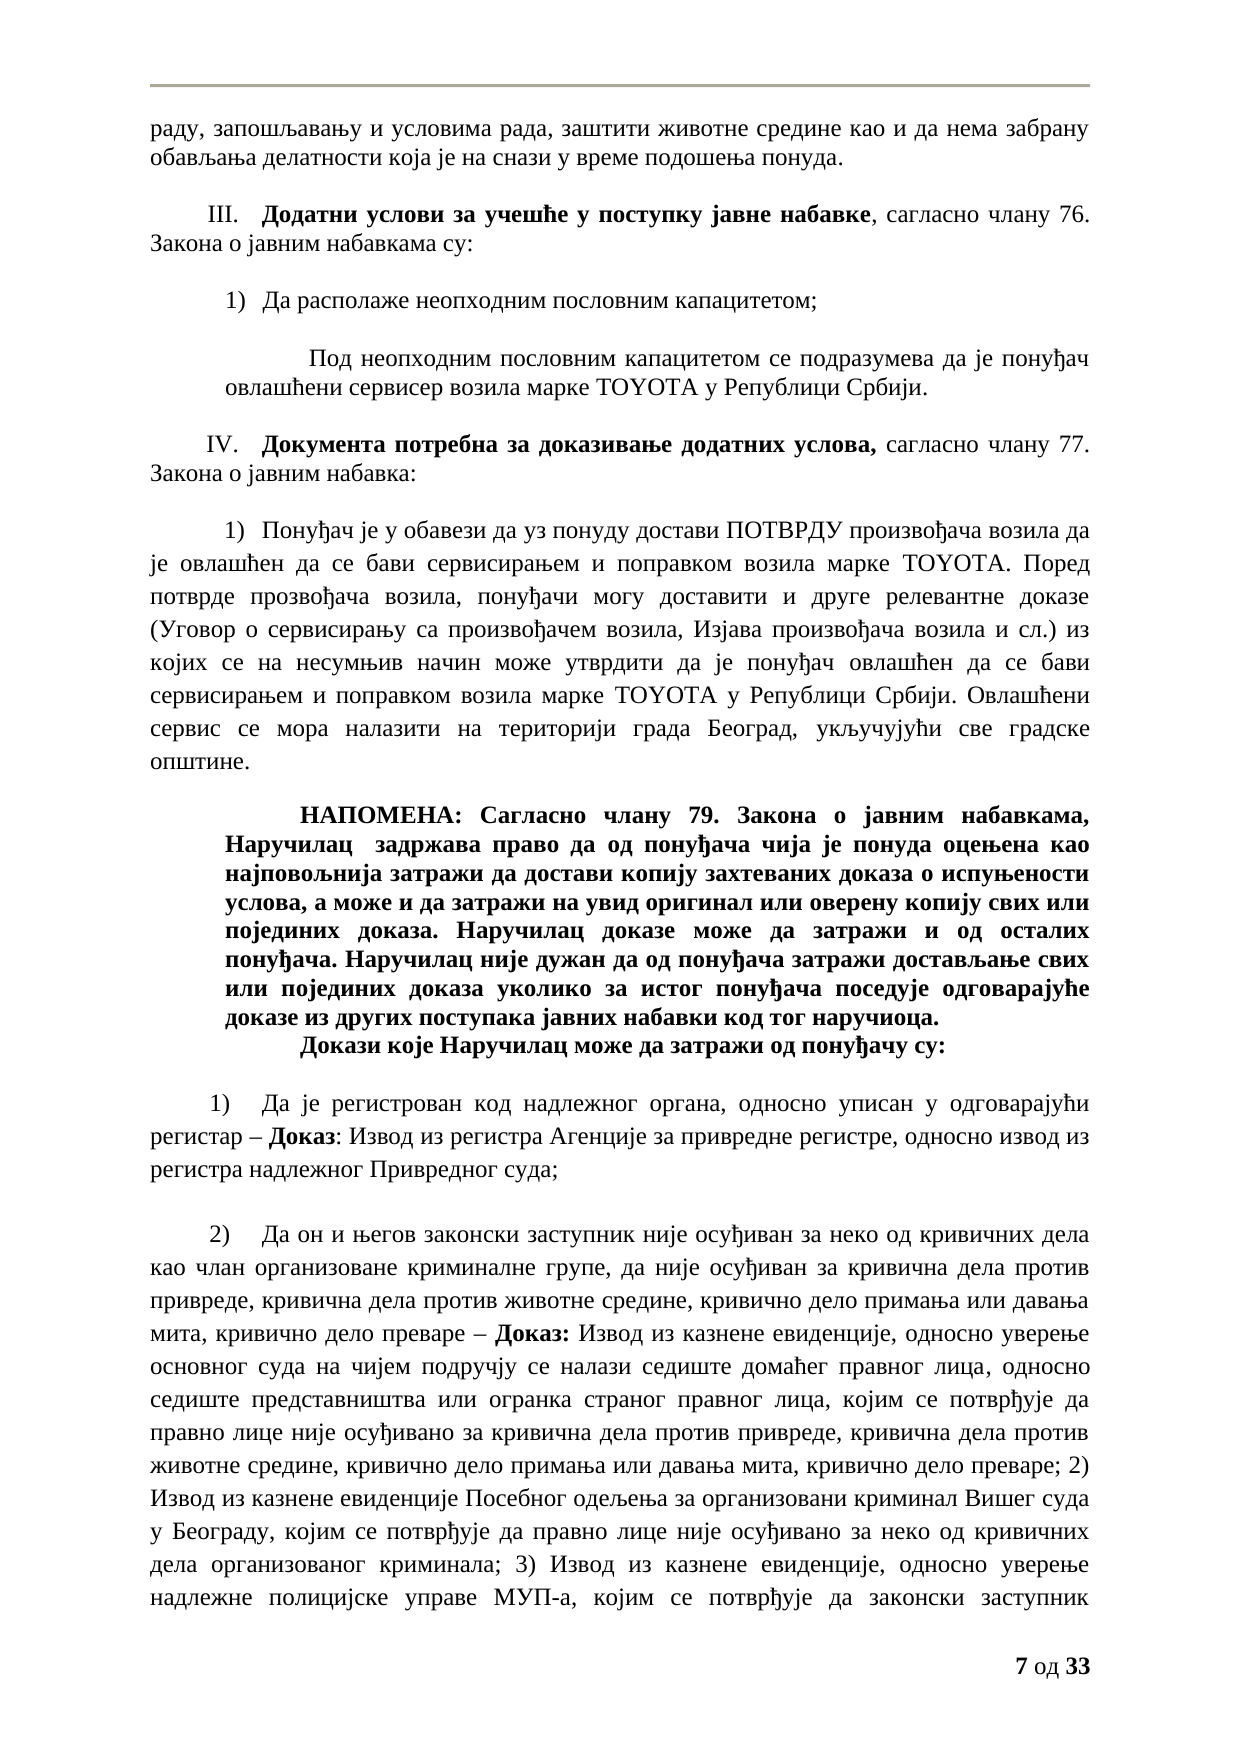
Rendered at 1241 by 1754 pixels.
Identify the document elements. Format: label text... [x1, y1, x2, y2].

text Под неопходним пословним капацитетом се подразумева да је понуђач овлашћени сервисер возила марке TOYOTA у Републици Србији. [225, 343, 1090, 400]
list Да располаже неопходним пословним капацитетом; [225, 285, 1090, 314]
list Додатни услови за учешће у поступку јавне набавке, сагласно члану 76. Закона о јавним набавкама су: [150, 199, 1090, 257]
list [150, 1219, 1090, 1611]
list Да је регистрован код надлежног органа, односно уписан у одговарајући регистар – Доказ: Извод из регистра Агенције за привредне регистре, односно извод из регистра надлежног Привредног суда; [150, 1088, 1090, 1183]
text НАПОМЕНА: Сагласно члану 79. Закона о јавним набавкама, Наручилац задржава право да од понуђача чија је понуда оцењена као најповољнија затражи да достави копију захтеваних доказа о испуњености услова, а може и да затражи на увид оригинал или оверену копију свих или појединих доказа. Наручилац доказе може да затражи и од осталих понуђача. Наручилац није дужан да од понуђача затражи достављање свих или појединих доказа уколико за истог понуђача поседује одговарајуће доказе из других поступака јавних набавки код тог наручиоца. [225, 800, 1090, 1030]
text Докази које Наручилац може да затражи од понуђачу су: [225, 1030, 1090, 1059]
list Документа потребна за доказивање додатних услова, сагласно члану 77. Закона о јавним набавка: [150, 429, 1090, 487]
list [150, 113, 1090, 170]
list Понуђач је у обавези да уз понуду достави ПОТВРДУ произвођача возила да је овлашћен да се бави сервисирањем и поправком возила марке TOYOTA. Поред потврде прозвођача возила, понуђачи могу доставити и друге релевантне доказе (Уговор о сервисирању са произвођачем возила, Изјава произвођача возила и сл.) из којих се на несумњив начин може утврдити да је понуђач овлашћен да се бави сервисирањем и поправком возила марке TOYOTA у Републици Србији. Овлашћени сервис се мора налазити на територији града Београд, укључујући све градске општине. [150, 515, 1090, 775]
